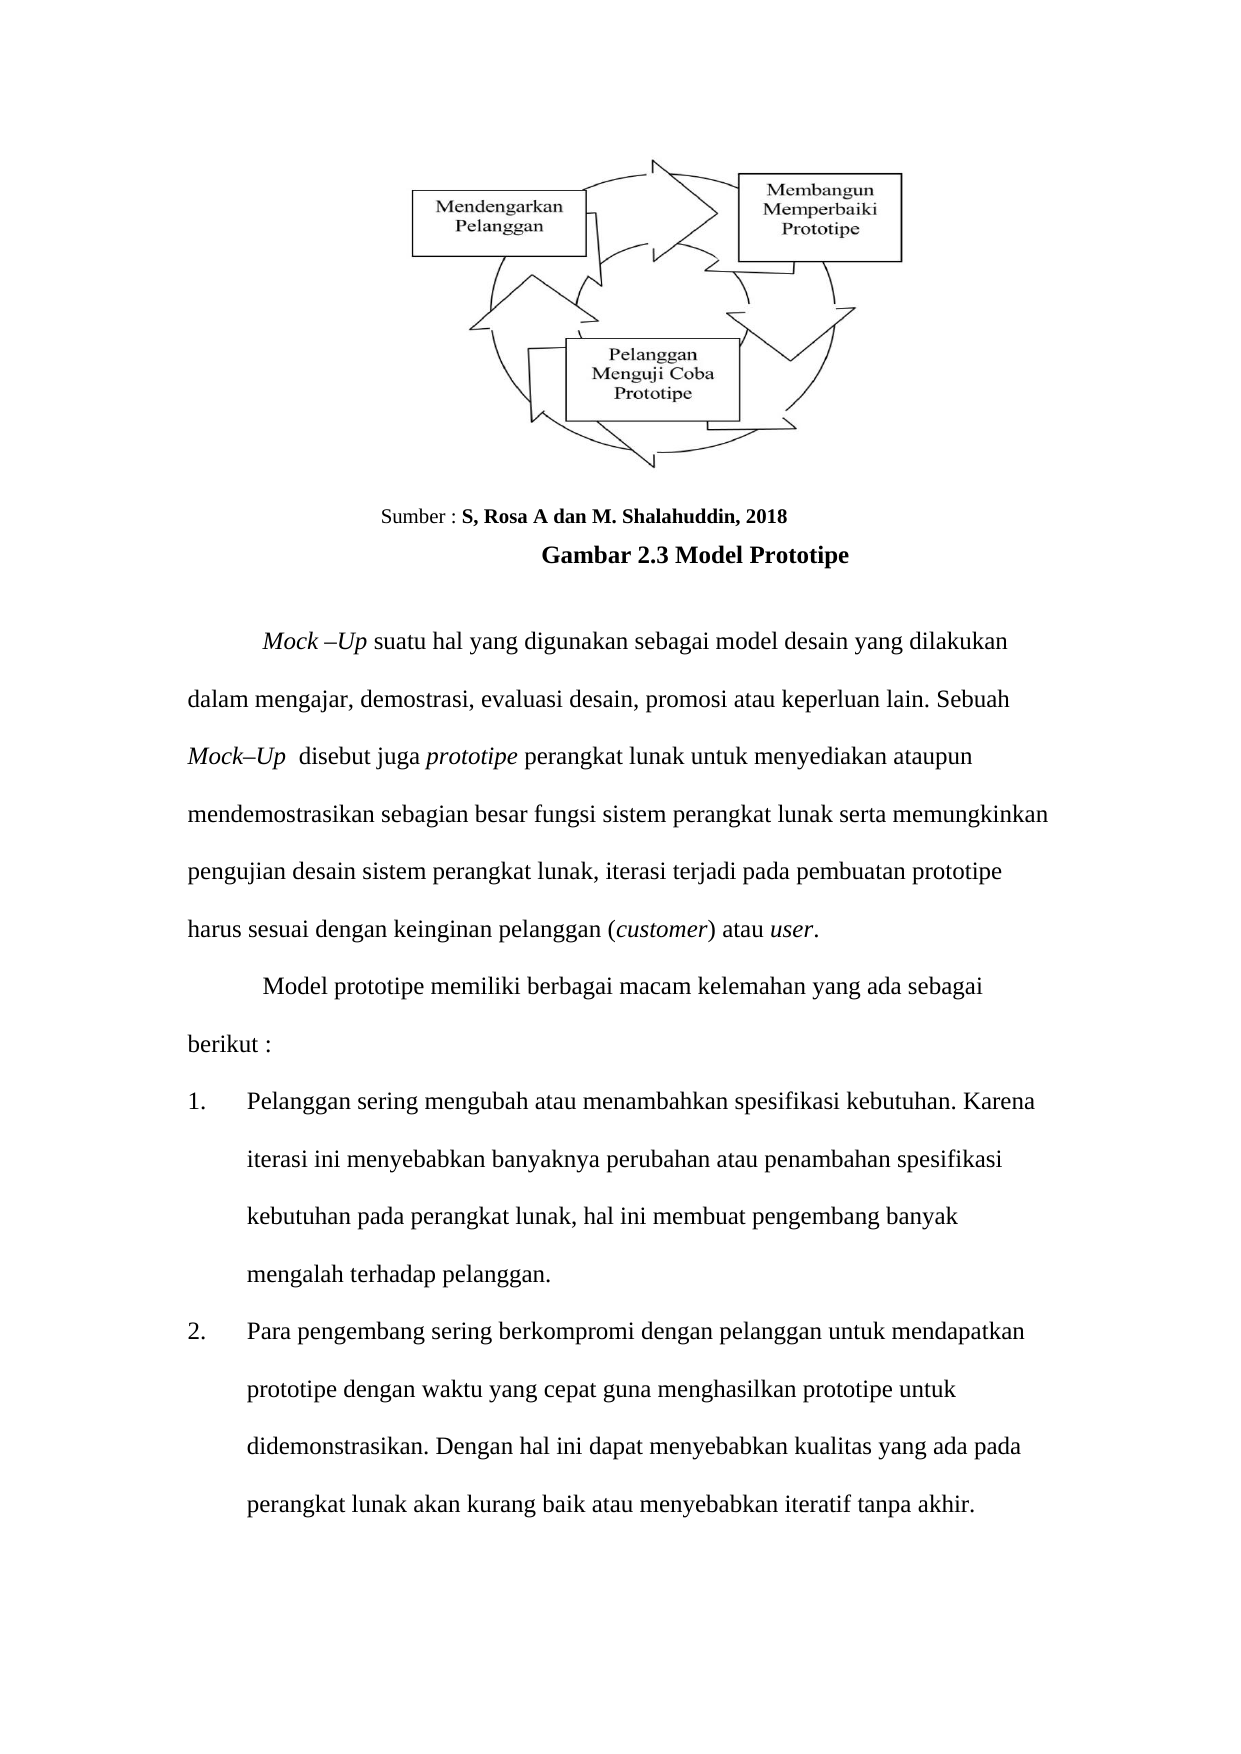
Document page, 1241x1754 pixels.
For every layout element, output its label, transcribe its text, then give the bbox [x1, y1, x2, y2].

list Gambar 2.3 Model Prototipe [262, 540, 1053, 569]
picture [400, 150, 915, 476]
list Model prototipe memiliki berbagai macam kelemahan yang ada sebagai berikut : [187, 971, 1053, 1058]
list Para pengembang sering berkompromi dengan pelanggan untuk mendapatkan prototipe dengan waktu yang cepat guna menghasilkan prototipe untuk didemonstrasikan. Dengan hal ini dapat menyebabkan kualitas yang ada pada perangkat lunak akan kurang baik atau menyebabkan iteratif tanpa akhir. [187, 1316, 1053, 1518]
list Mock –Up suatu hal yang digunakan sebagai model desain yang dilakukan dalam mengajar, demostrasi, evaluasi desain, promosi atau keperluan lain. Sebuah Mock–Up disebut juga prototipe perangkat lunak untuk menyediakan ataupun mendemostrasikan sebagian besar fungsi sistem perangkat lunak serta memungkinkan pengujian desain sistem perangkat lunak, iterasi terjadi pada pembuatan prototipe harus sesuai dengan keinginan pelanggan (customer) atau user. [187, 626, 1053, 943]
list Pelanggan sering mengubah atau menambahkan spesifikasi kebutuhan. Karena iterasi ini menyebabkan banyaknya perubahan atau penambahan spesifikasi kebutuhan pada perangkat lunak, hal ini membuat pengembang banyak mengalah terhadap pelanggan. [187, 1086, 1053, 1288]
list Sumber : S, Rosa A dan M. Shalahuddin, 2018 [306, 504, 1053, 528]
